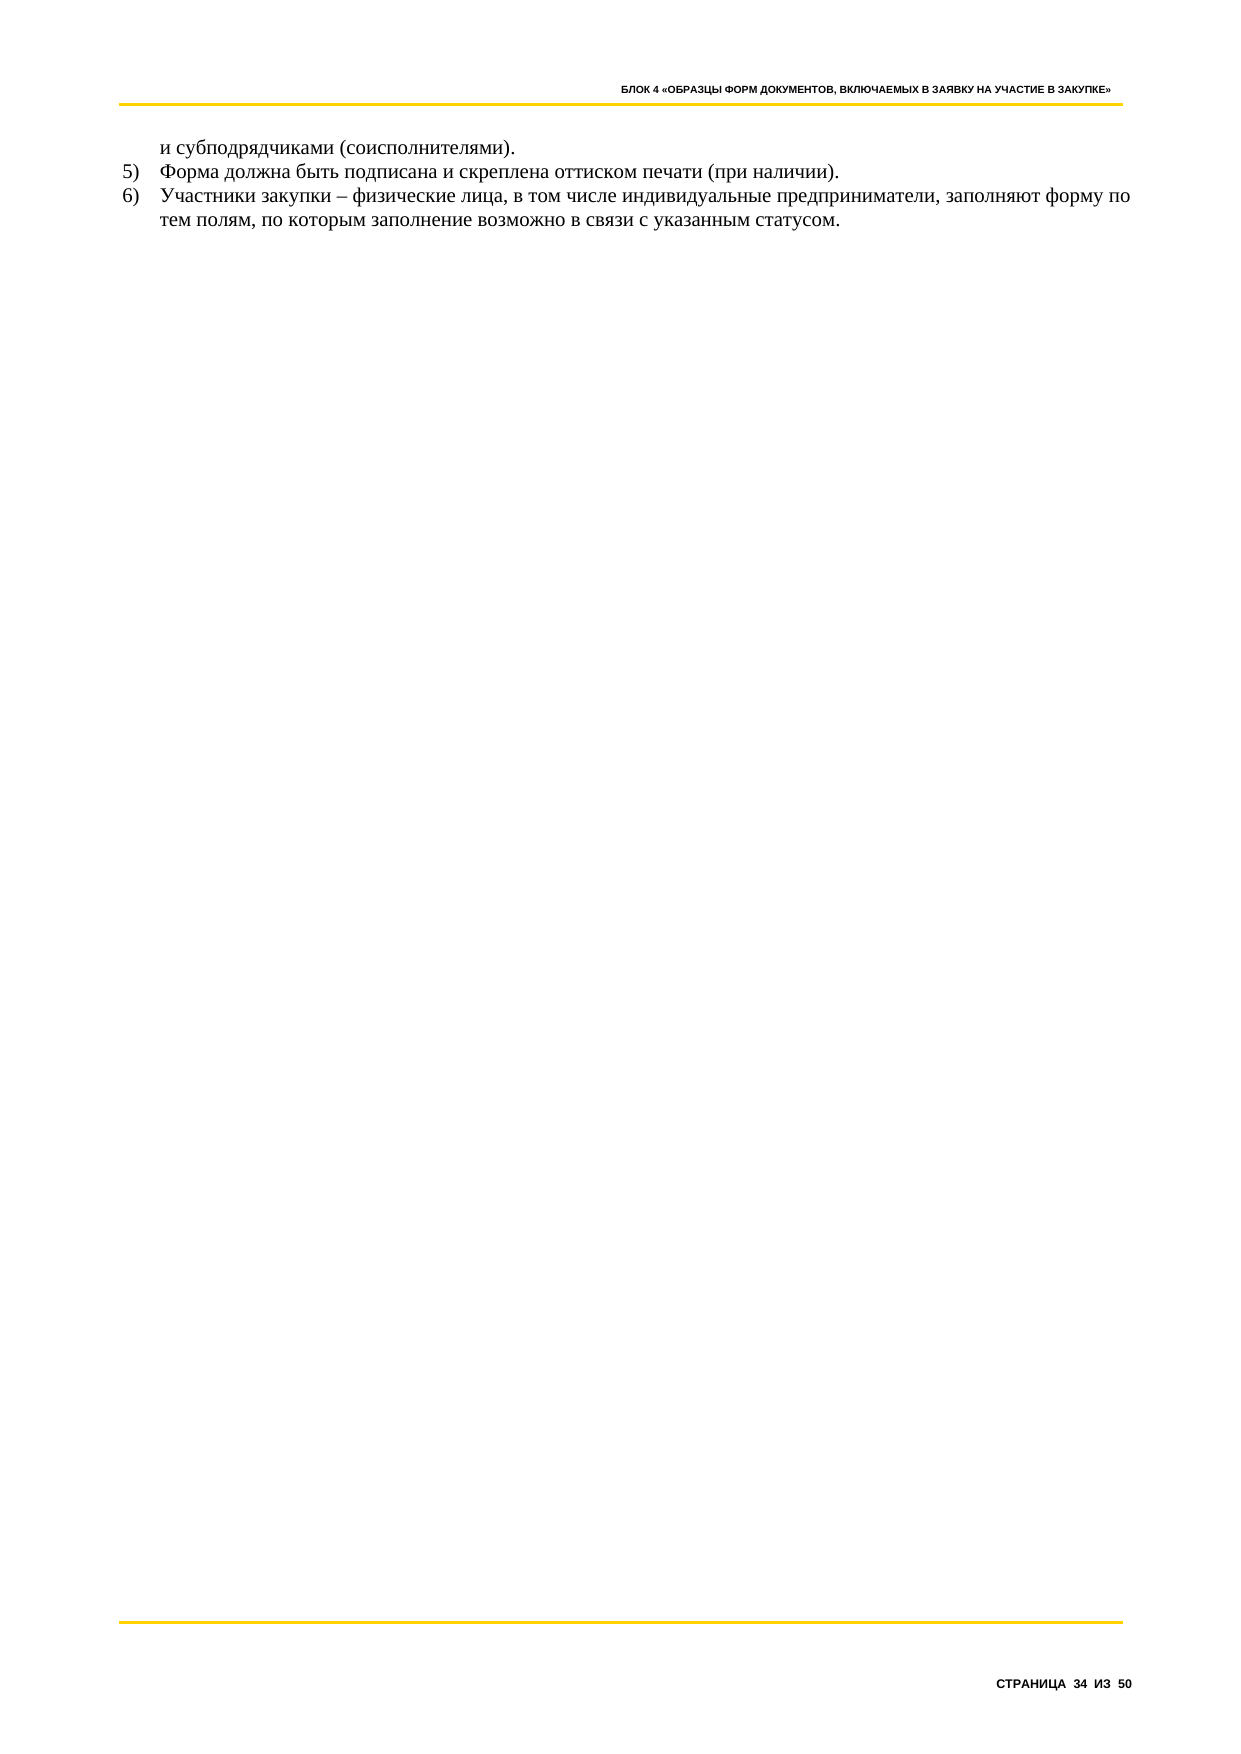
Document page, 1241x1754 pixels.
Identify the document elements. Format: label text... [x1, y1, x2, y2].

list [122, 135, 1134, 159]
list Форма должна быть подписана и скреплена оттиском печати (при наличии). [122, 159, 1134, 183]
list Участники закупки – физические лица, в том числе индивидуальные предприниматели, заполняют форму по тем полям, по которым заполнение возможно в связи с указанным статусом. [122, 183, 1134, 231]
